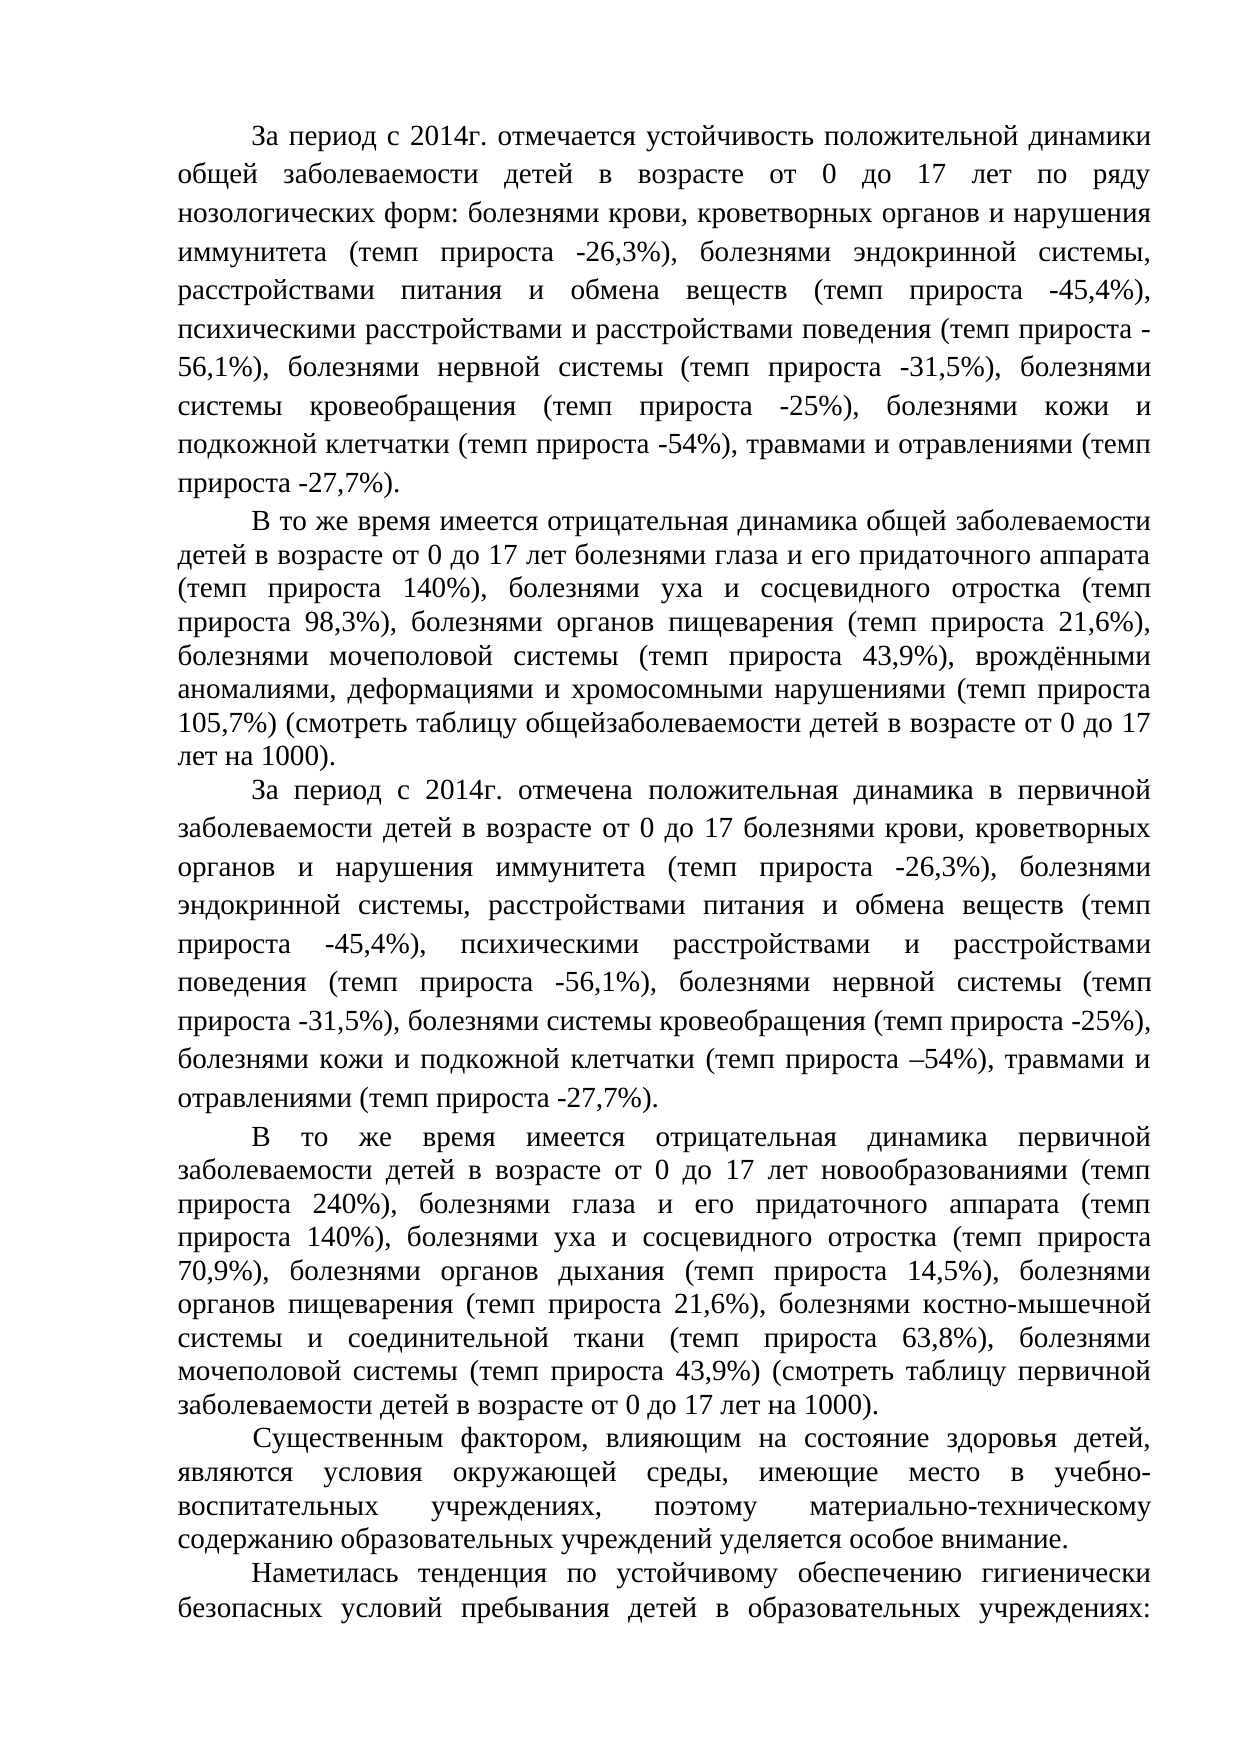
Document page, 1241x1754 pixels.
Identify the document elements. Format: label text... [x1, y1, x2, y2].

text За период с 2014г. отмечена положительная динамика в первичной заболеваемости детей в возрасте от 0 до 17 болезнями крови, кроветворных органов и нарушения иммунитета (темп прироста -26,3%), болезнями эндокринной системы, расстройствами питания и обмена веществ (темп прироста -45,4%), психическими расстройствами и расстройствами поведения (темп прироста -56,1%), болезнями нервной системы (темп прироста -31,5%), болезнями системы кровеобращения (темп прироста -25%), болезнями кожи и подкожной клетчатки (темп прироста –54%), травмами и отравлениями (темп прироста -27,7%). [177, 772, 1152, 1114]
text За период с 2014г. отмечается устойчивость положительной динамики общей заболеваемости детей в возрасте от 0 до 17 лет по ряду нозологических форм: болезнями крови, кроветворных органов и нарушения иммунитета (темп прироста -26,3%), болезнями эндокринной системы, расстройствами питания и обмена веществ (темп прироста -45,4%), психическими расстройствами и расстройствами поведения (темп прироста -56,1%), болезнями нервной системы (темп прироста -31,5%), болезнями системы кровеобращения (темп прироста -25%), болезнями кожи и подкожной клетчатки (темп прироста -54%), травмами и отравлениями (темп прироста -27,7%). [177, 118, 1152, 498]
text В то же время имеется отрицательная динамика первичной заболеваемости детей в возрасте от 0 до 17 лет новообразованиями (темп прироста 240%), болезнями глаза и его придаточного аппарата (темп прироста 140%), болезнями уха и сосцевидного отростка (темп прироста 70,9%), болезнями органов дыхания (темп прироста 14,5%), болезнями органов пищеварения (темп прироста 21,6%), болезнями костно-мышечной системы и соединительной ткани (темп прироста 63,8%), болезнями мочеполовой системы (темп прироста 43,9%) (смотреть таблицу первичной заболеваемости детей в возрасте от 0 до 17 лет на 1000). [177, 1119, 1152, 1421]
text Существенным фактором, влияющим на состояние здоровья детей, являются условия окружающей среды, имеющие место в учебно-воспитательных учреждениях, поэтому материально-техническому содержанию образовательных учреждений уделяется особое внимание. [177, 1421, 1152, 1555]
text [177, 1555, 1152, 1624]
text В то же время имеется отрицательная динамика общей заболеваемости детей в возрасте от 0 до 17 лет болезнями глаза и его придаточного аппарата (темп прироста 140%), болезнями уха и сосцевидного отростка (темп прироста 98,3%), болезнями органов пищеварения (темп прироста 21,6%), болезнями мочеполовой системы (темп прироста 43,9%), врождёнными аномалиями, деформациями и хромосомными нарушениями (темп прироста 105,7%) (смотреть таблицу общейзаболеваемости детей в возрасте от 0 до 17 лет на 1000). [177, 503, 1152, 772]
